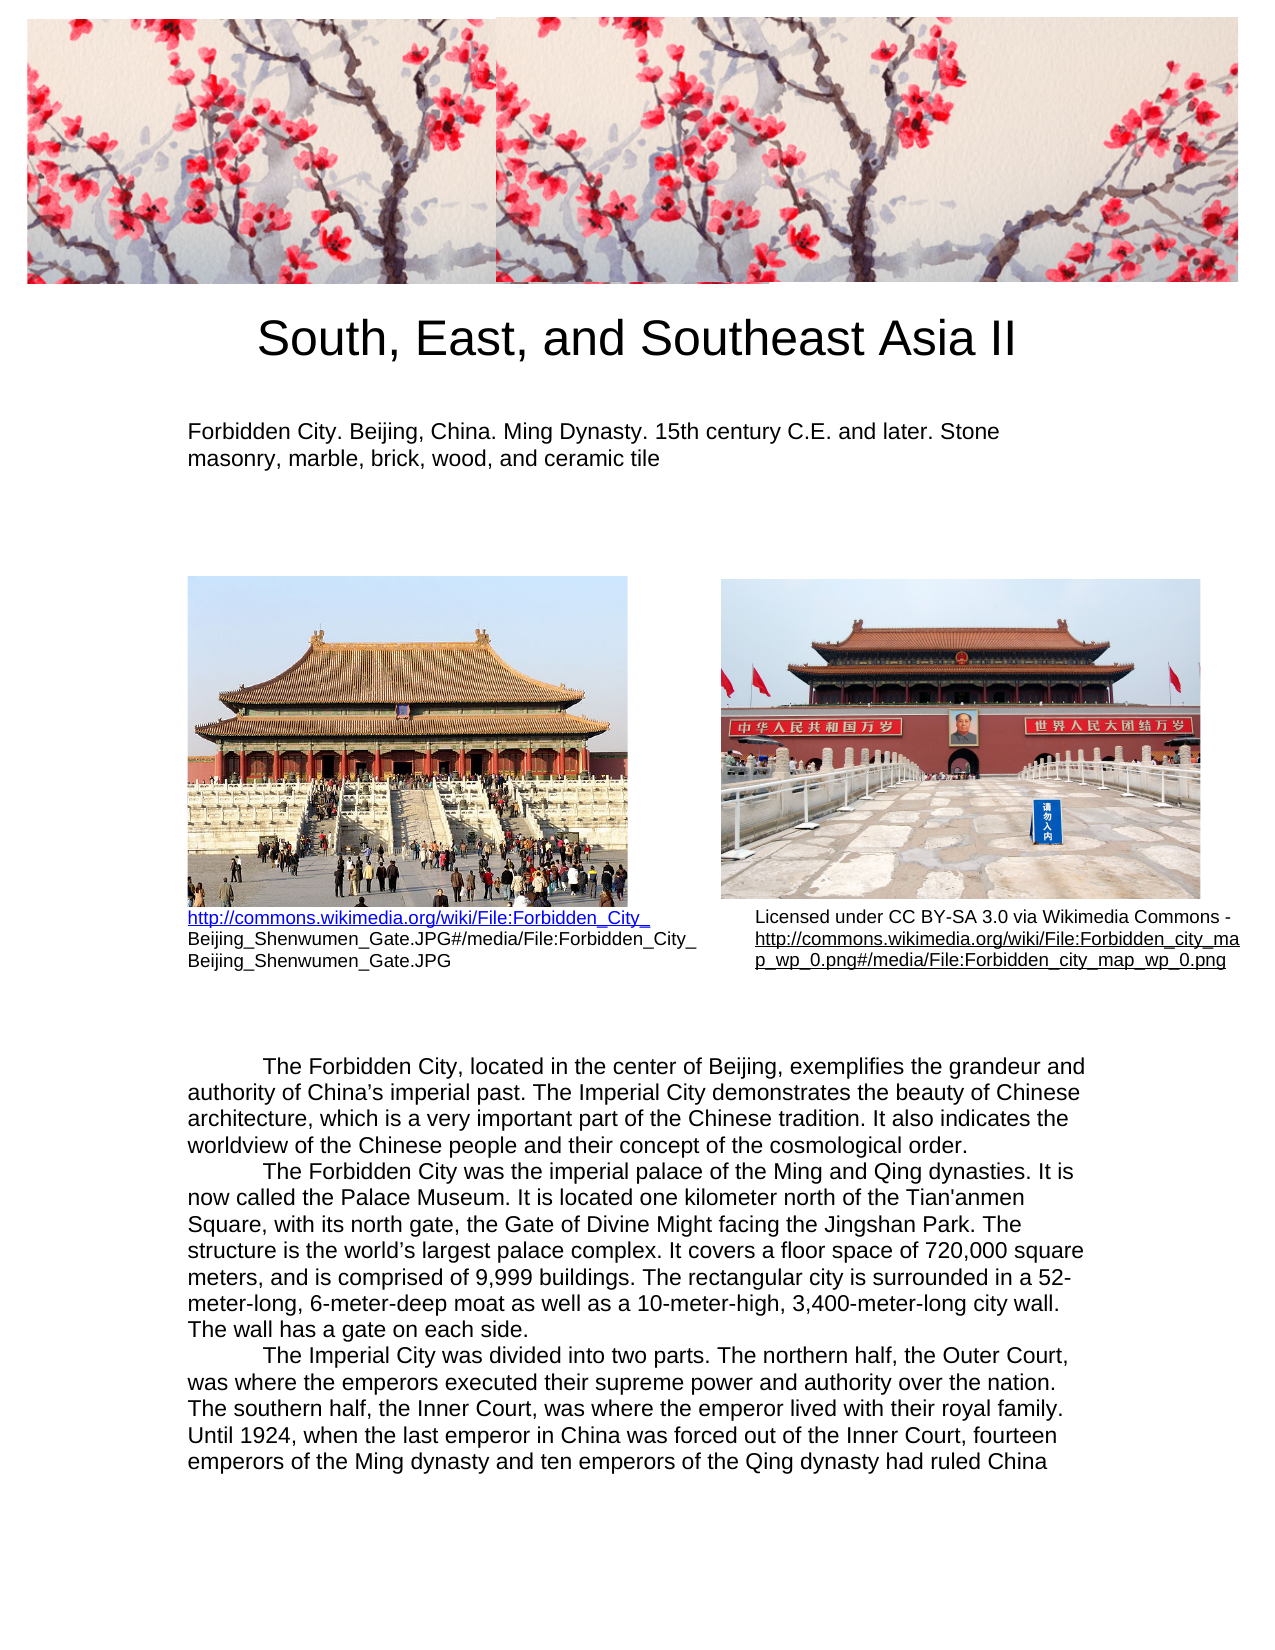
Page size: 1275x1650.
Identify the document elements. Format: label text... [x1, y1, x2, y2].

text masonry, marble, brick, wood, and ceramic tile [187, 445, 1087, 471]
text The Forbidden City was the imperial palace of the Ming and Qing dynasties. It is now called the Palace Museum. It is located one kilometer north of the Tian'anmen Square, with its north gate, the Gate of Divine Might facing the Jingshan Park. The structure is the world’s largest palace complex. It covers a floor space of 720,000 square meters, and is comprised of 9,999 buildings. The rectangular city is surrounded in a 52-meter-long, 6-meter-deep moat as well as a 10-meter-high, 3,400-meter-long city wall. The wall has a gate on each side. [187, 1158, 1087, 1342]
text Beijing_Shenwumen_Gate.JPG [187, 949, 1087, 971]
picture [27, 17, 1239, 284]
picture [721, 579, 1201, 899]
text Forbidden City. Beijing, China. Ming Dynasty. 15th century C.E. and later. Stone [187, 418, 1087, 445]
picture [187, 576, 628, 907]
text The Forbidden City, located in the center of Beijing, exemplifies the grandeur and authority of China’s imperial past. The Imperial City demonstrates the beauty of Chinese architecture, which is a very important part of the Chinese tradition. It also indicates the worldview of the Chinese people and their concept of the cosmological order. [187, 1053, 1087, 1158]
text Beijing_Shenwumen_Gate.JPG#/media/File:Forbidden_City_ [187, 928, 1087, 949]
text http://commons.wikimedia.org/wiki/File:Forbidden_City_ [187, 906, 1087, 928]
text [187, 1342, 1087, 1474]
text South, East, and Southeast Asia II [187, 308, 1087, 366]
